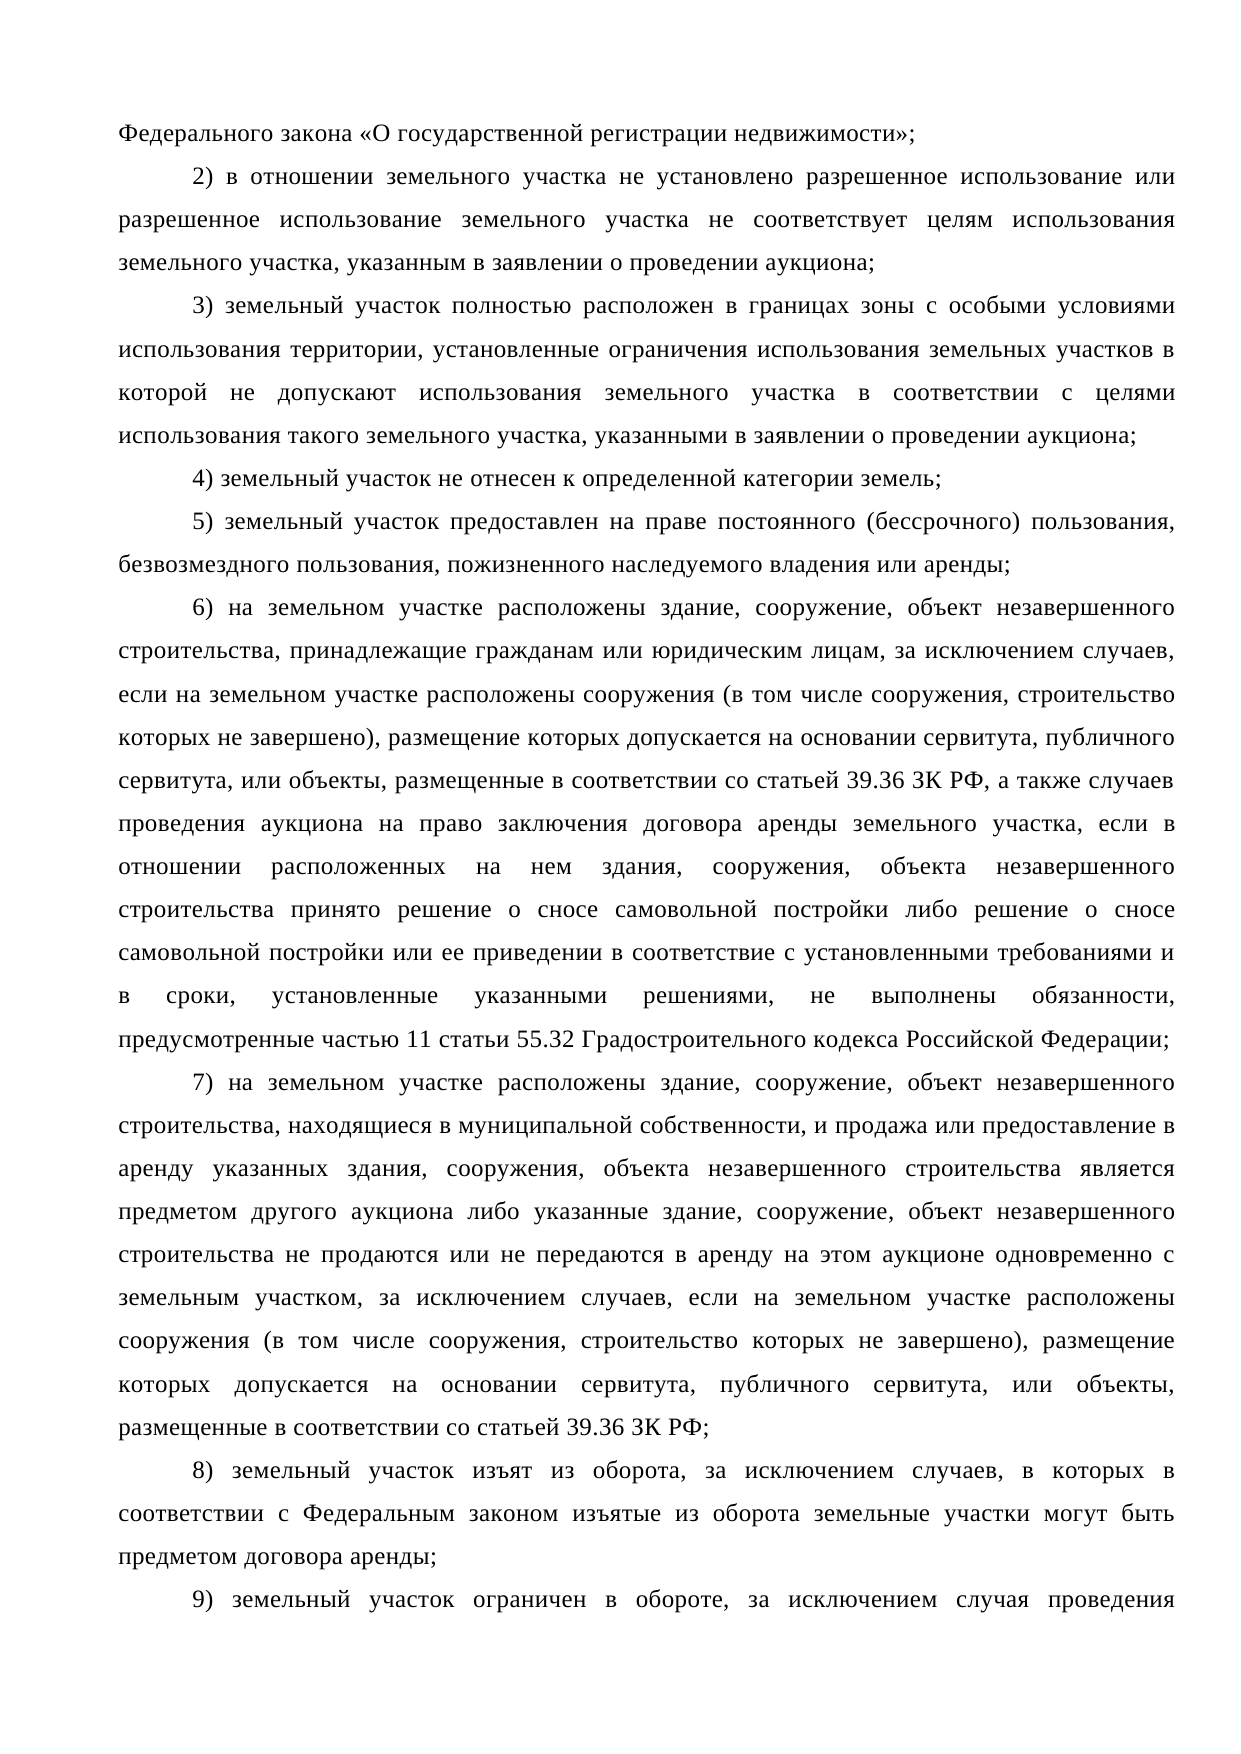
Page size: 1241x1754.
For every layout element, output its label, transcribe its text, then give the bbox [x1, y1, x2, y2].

text 6) на земельном участке расположены здание, сооружение, объект незавершенного строительства, принадлежащие гражданам или юридическим лицам, за исключением случаев, если на земельном участке расположены сооружения (в том числе сооружения, строительство которых не завершено), размещение которых допускается на основании сервитута, публичного сервитута, или объекты, размещенные в соответствии со статьей 39.36 ЗК РФ, а также случаев проведения аукциона на право заключения договора аренды земельного участка, если в отношении расположенных на нем здания, сооружения, объекта незавершенного строительства принято решение о сносе самовольной постройки либо решение о сносе самовольной постройки или ее приведении в соответствие с установленными требованиями и в сроки, установленные указанными решениями, не выполнены обязанности, предусмотренные частью 11 статьи 55.32 Градостроительного кодекса Российской Федерации; [118, 592, 1177, 1052]
text 2) в отношении земельного участка не установлено разрешенное использование или разрешенное использование земельного участка не соответствует целям использования земельного участка, указанным в заявлении о проведении аукциона; [118, 161, 1177, 276]
text 3) земельный участок полностью расположен в границах зоны с особыми условиями использования территории, установленные ограничения использования земельных участков в которой не допускают использования земельного участка в соответствии с целями использования такого земельного участка, указанными в заявлении о проведении аукциона; [118, 291, 1177, 449]
text 4) земельный участок не отнесен к определенной категории земель; [118, 463, 1177, 492]
text 8) земельный участок изъят из оборота, за исключением случаев, в которых в соответствии с Федеральным законом изъятые из оборота земельные участки могут быть предметом договора аренды; [118, 1455, 1177, 1570]
text 7) на земельном участке расположены здание, сооружение, объект незавершенного строительства, находящиеся в муниципальной собственности, и продажа или предоставление в аренду указанных здания, сооружения, объекта незавершенного строительства является предметом другого аукциона либо указанные здание, сооружение, объект незавершенного строительства не продаются или не передаются в аренду на этом аукционе одновременно с земельным участком, за исключением случаев, если на земельном участке расположены сооружения (в том числе сооружения, строительство которых не завершено), размещение которых допускается на основании сервитута, публичного сервитута, или объекты, размещенные в соответствии со статьей 39.36 ЗК РФ; [118, 1067, 1177, 1441]
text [118, 1584, 1177, 1613]
text 5) земельный участок предоставлен на праве постоянного (бессрочного) пользования, безвозмездного пользования, пожизненного наследуемого владения или аренды; [118, 506, 1177, 578]
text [118, 118, 1177, 147]
